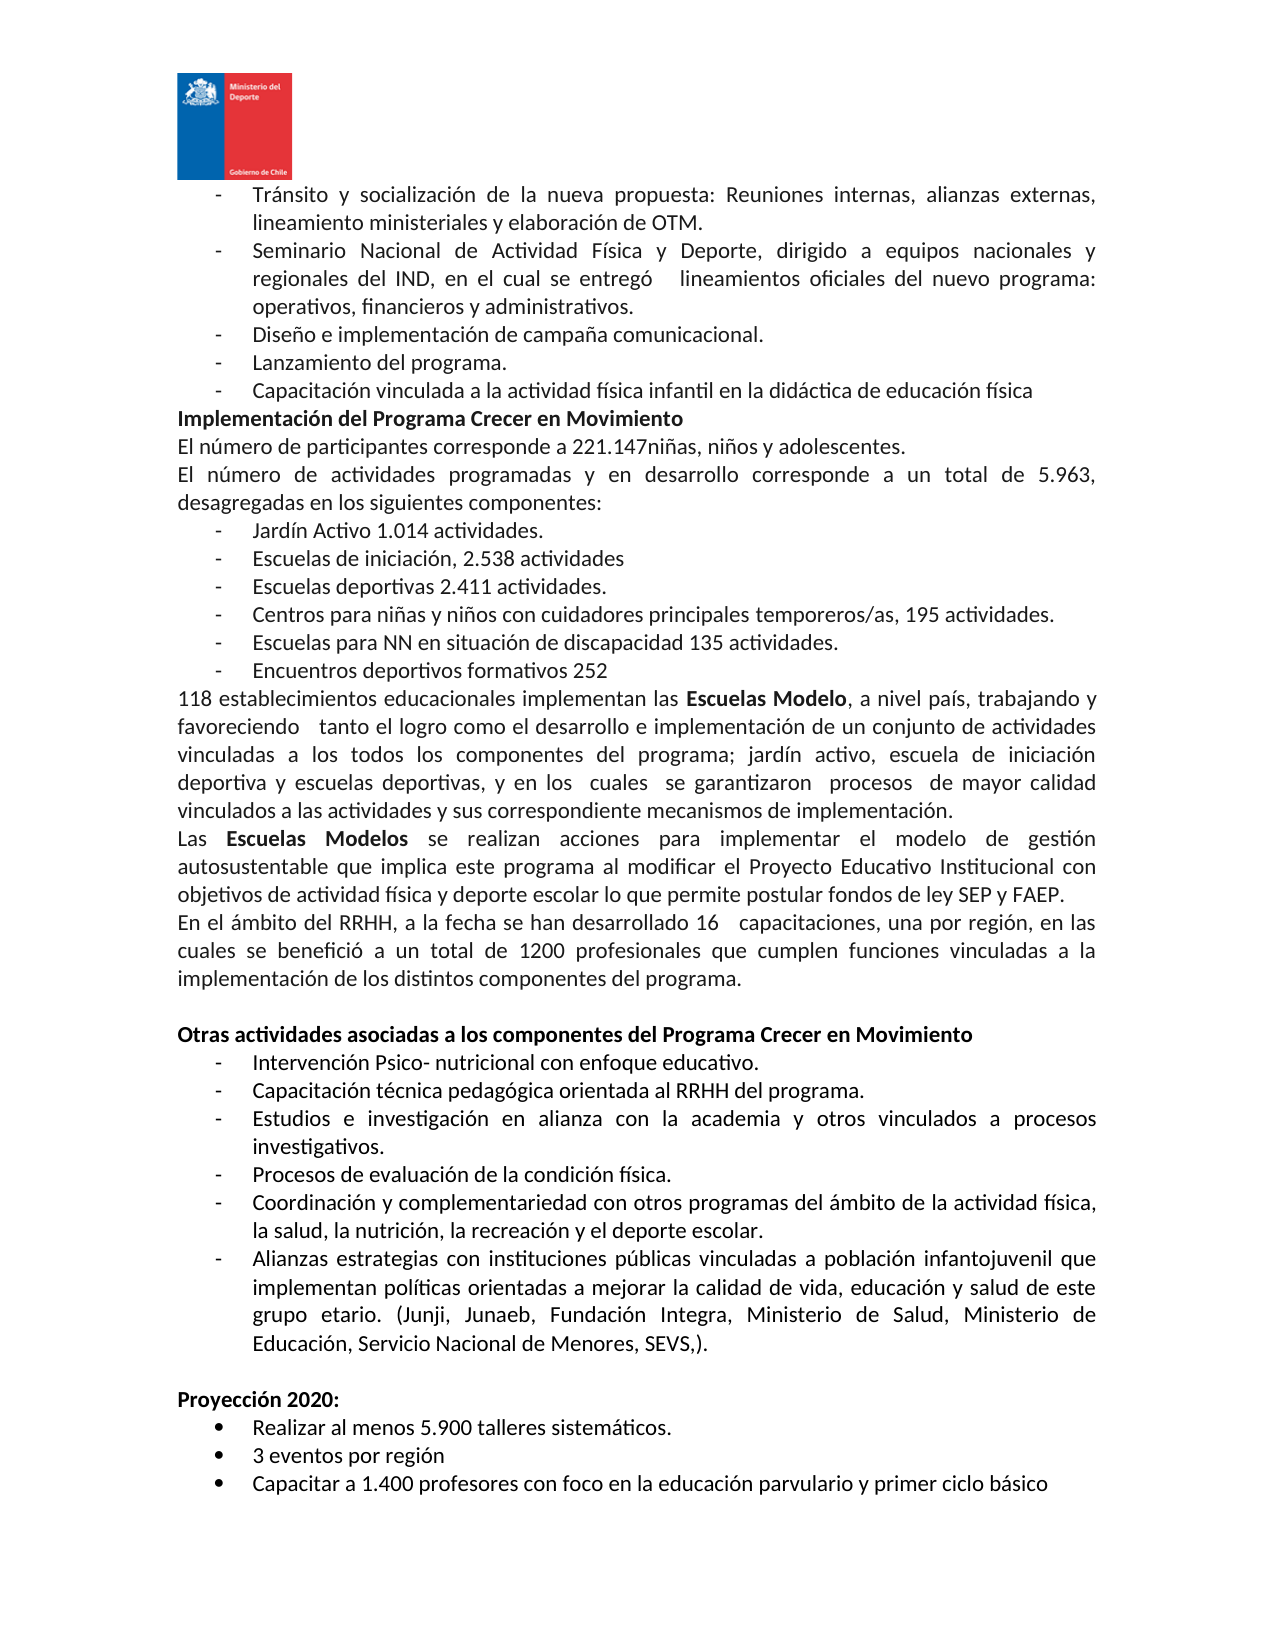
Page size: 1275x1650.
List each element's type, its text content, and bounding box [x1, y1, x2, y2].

list Jardín Activo 1.014 actividades. [215, 516, 1098, 544]
list Diseño e implementación de campaña comunicacional. [215, 320, 1098, 348]
list Alianzas estrategias con instituciones públicas vinculadas a población infantojuvenil que implementan políticas orientadas a mejorar la calidad de vida, educación y salud de este grupo etario. (Junji, Junaeb, Fundación Integra, Ministerio de Salud, Ministerio de Educación, Servicio Nacional de Menores, SEVS,). [215, 1244, 1098, 1357]
list Centros para niñas y niños con cuidadores principales temporeros/as, 195 actividades. [215, 600, 1098, 628]
list Estudios e investigación en alianza con la academia y otros vinculados a procesos investigativos. [215, 1104, 1098, 1161]
list Coordinación y complementariedad con otros programas del ámbito de la actividad física, la salud, la nutrición, la recreación y el deporte escolar. [215, 1188, 1098, 1244]
list Capacitación técnica pedagógica orientada al RRHH del programa. [215, 1076, 1098, 1104]
list Capacitar a 1.400 profesores con foco en la educación parvulario y primer ciclo básico [215, 1469, 1098, 1497]
list 3 eventos por región [215, 1441, 1098, 1469]
text Las Escuelas Modelos se realizan acciones para implementar el modelo de gestión autosustentable que implica este programa al modificar el Proyecto Educativo Institucional con objetivos de actividad física y deporte escolar lo que permite postular fondos de ley SEP y FAEP. [177, 824, 1098, 908]
text Proyección 2020: [177, 1385, 1098, 1413]
text 118 establecimientos educacionales implementan las Escuelas Modelo, a nivel país, trabajando y favoreciendo tanto el logro como el desarrollo e implementación de un conjunto de actividades vinculadas a los todos los componentes del programa; jardín activo, escuela de iniciación deportiva y escuelas deportivas, y en los cuales se garantizaron procesos de mayor calidad vinculados a las actividades y sus correspondiente mecanismos de implementación. [177, 684, 1098, 824]
text En el ámbito del RRHH, a la fecha se han desarrollado 16 capacitaciones, una por región, en las cuales se benefició a un total de 1200 profesionales que cumplen funciones vinculadas a la implementación de los distintos componentes del programa. [177, 908, 1098, 992]
text El número de actividades programadas y en desarrollo corresponde a un total de 5.963, desagregadas en los siguientes componentes: [177, 460, 1098, 516]
text Implementación del Programa Crecer en Movimiento [177, 404, 1098, 432]
picture [177, 73, 293, 180]
list Realizar al menos 5.900 talleres sistemáticos. [215, 1413, 1098, 1441]
text Otras actividades asociadas a los componentes del Programa Crecer en Movimiento [177, 1020, 1098, 1048]
list Intervención Psico- nutricional con enfoque educativo. [215, 1048, 1098, 1076]
list Capacitación vinculada a la actividad física infantil en la didáctica de educación física [215, 376, 1098, 404]
list Encuentros deportivos formativos 252 [215, 656, 1098, 684]
list Lanzamiento del programa. [215, 348, 1098, 376]
list Escuelas para NN en situación de discapacidad 135 actividades. [215, 628, 1098, 656]
list Escuelas de iniciación, 2.538 actividades [215, 544, 1098, 572]
list Seminario Nacional de Actividad Física y Deporte, dirigido a equipos nacionales y regionales del IND, en el cual se entregó lineamientos oficiales del nuevo programa: operativos, financieros y administrativos. [215, 236, 1098, 320]
list Escuelas deportivas 2.411 actividades. [215, 572, 1098, 600]
text El número de participantes corresponde a 221.147niñas, niños y adolescentes. [177, 432, 1098, 460]
list Procesos de evaluación de la condición física. [215, 1161, 1098, 1188]
list Tránsito y socialización de la nueva propuesta: Reuniones internas, alianzas externas, lineamiento ministeriales y elaboración de OTM. [215, 180, 1098, 236]
